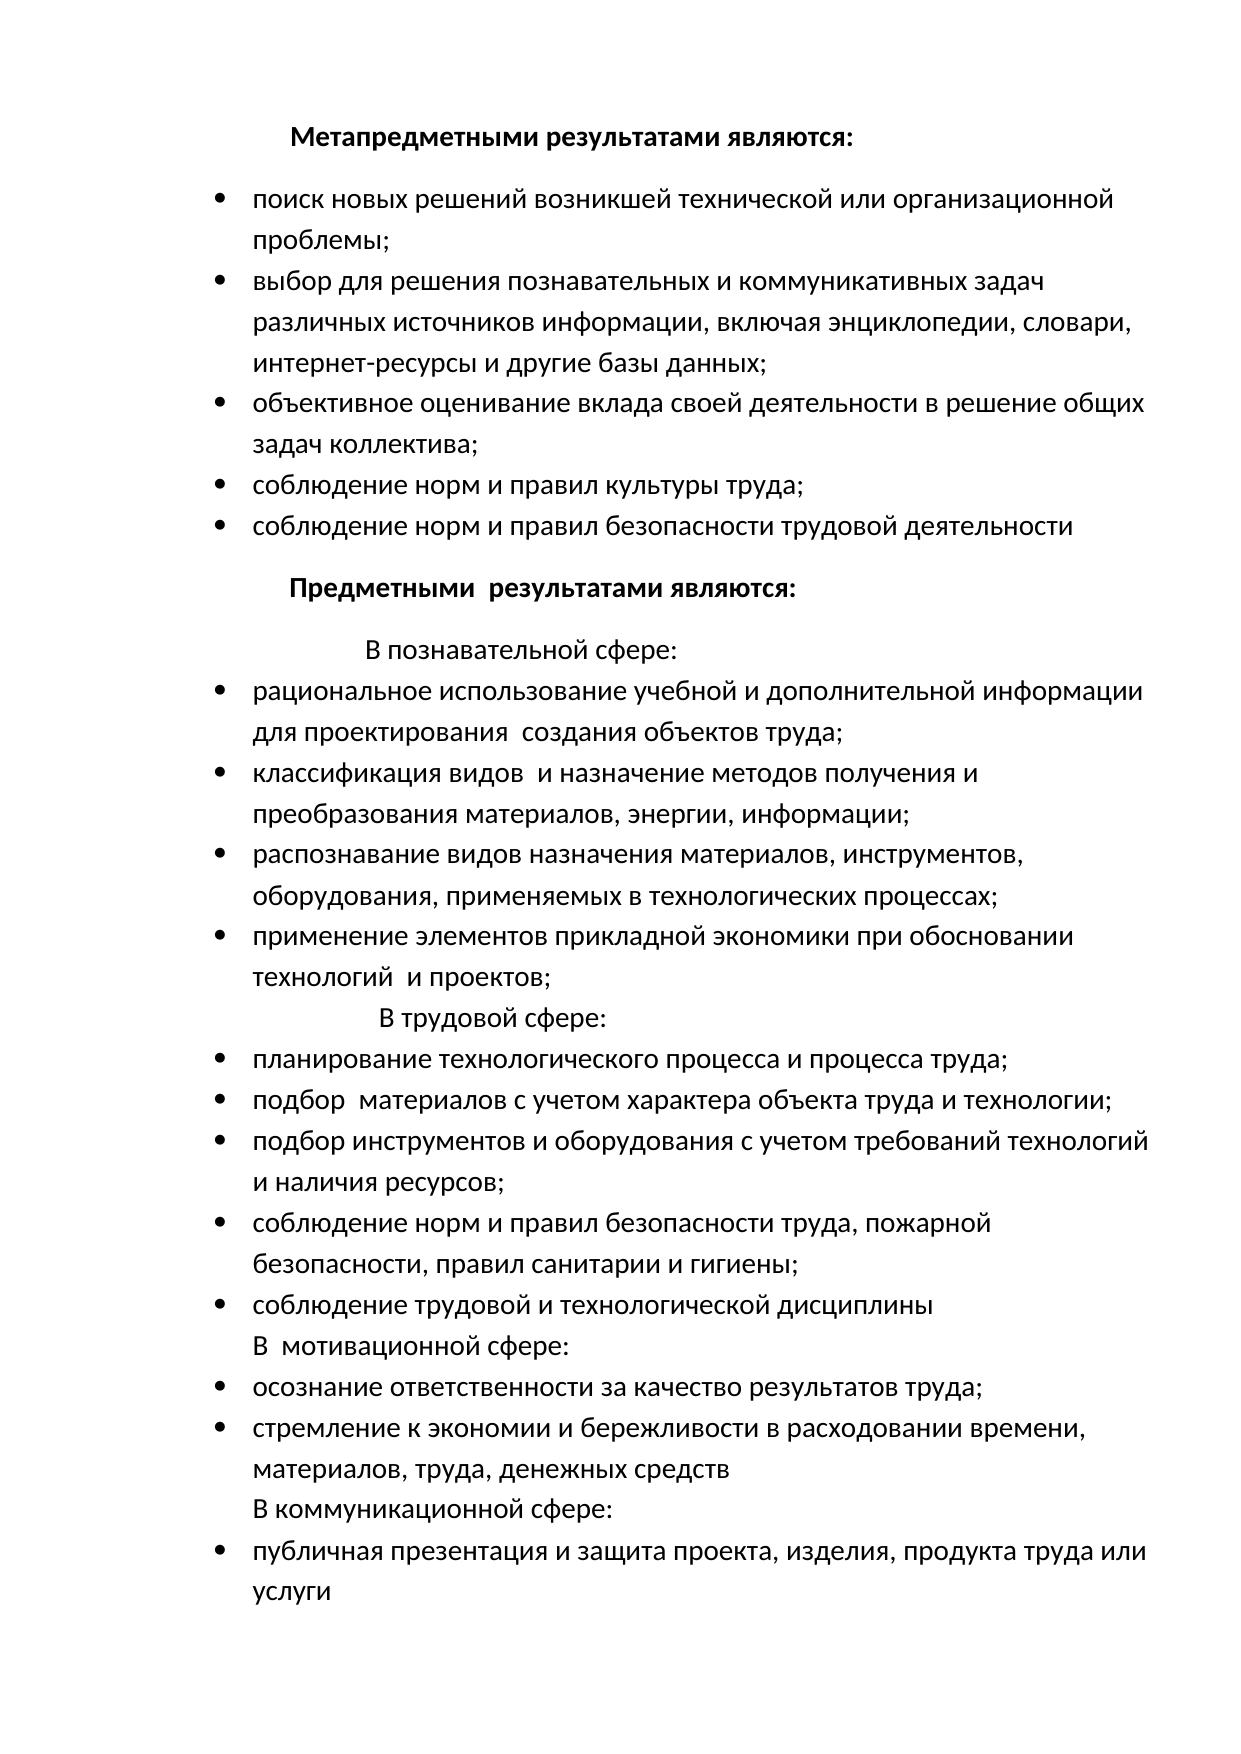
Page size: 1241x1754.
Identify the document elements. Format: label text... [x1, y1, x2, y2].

list соблюдение норм и правил культуры труда; [215, 466, 1152, 502]
list соблюдение трудовой и технологической дисциплины [215, 1286, 1152, 1322]
list В мотивационной сфере: [252, 1327, 1152, 1362]
list подбор инструментов и оборудования с учетом требований технологий и наличия ресурсов; [215, 1122, 1152, 1199]
list В трудовой сфере: [379, 999, 1152, 1035]
list В познавательной сфере: [365, 631, 1152, 667]
text Метапредметными результатами являются: [290, 118, 1152, 154]
list классификация видов и назначение методов получения и преобразования материалов, энергии, информации; [215, 754, 1152, 830]
list применение элементов прикладной экономики при обосновании технологий и проектов; [215, 917, 1152, 994]
list распознавание видов назначения материалов, инструментов, оборудования, применяемых в технологических процессах; [215, 836, 1152, 912]
list соблюдение норм и правил безопасности труда, пожарной безопасности, правил санитарии и гигиены; [215, 1204, 1152, 1281]
list объективное оценивание вклада своей деятельности в решение общих задач коллектива; [215, 384, 1152, 461]
list соблюдение норм и правил безопасности трудовой деятельности [215, 507, 1152, 543]
list подбор материалов с учетом характера объекта труда и технологии; [215, 1081, 1152, 1117]
list стремление к экономии и бережливости в расходовании времени, материалов, труда, денежных средств [215, 1409, 1152, 1485]
list поиск новых решений возникшей технической или организационной проблемы; [215, 180, 1152, 256]
list рациональное использование учебной и дополнительной информации для проектирования создания объектов труда; [215, 672, 1152, 748]
list В коммуникационной сфере: [252, 1491, 1152, 1526]
list выбор для решения познавательных и коммуникативных задач различных источников информации, включая энциклопедии, словари, интернет-ресурсы и другие базы данных; [215, 262, 1152, 379]
list публичная презентация и защита проекта, изделия, продукта труда или услуги [215, 1532, 1152, 1608]
list осознание ответственности за качество результатов труда; [215, 1368, 1152, 1403]
list планирование технологического процесса и процесса труда; [215, 1040, 1152, 1076]
text Предметными результатами являются: [177, 569, 1152, 605]
